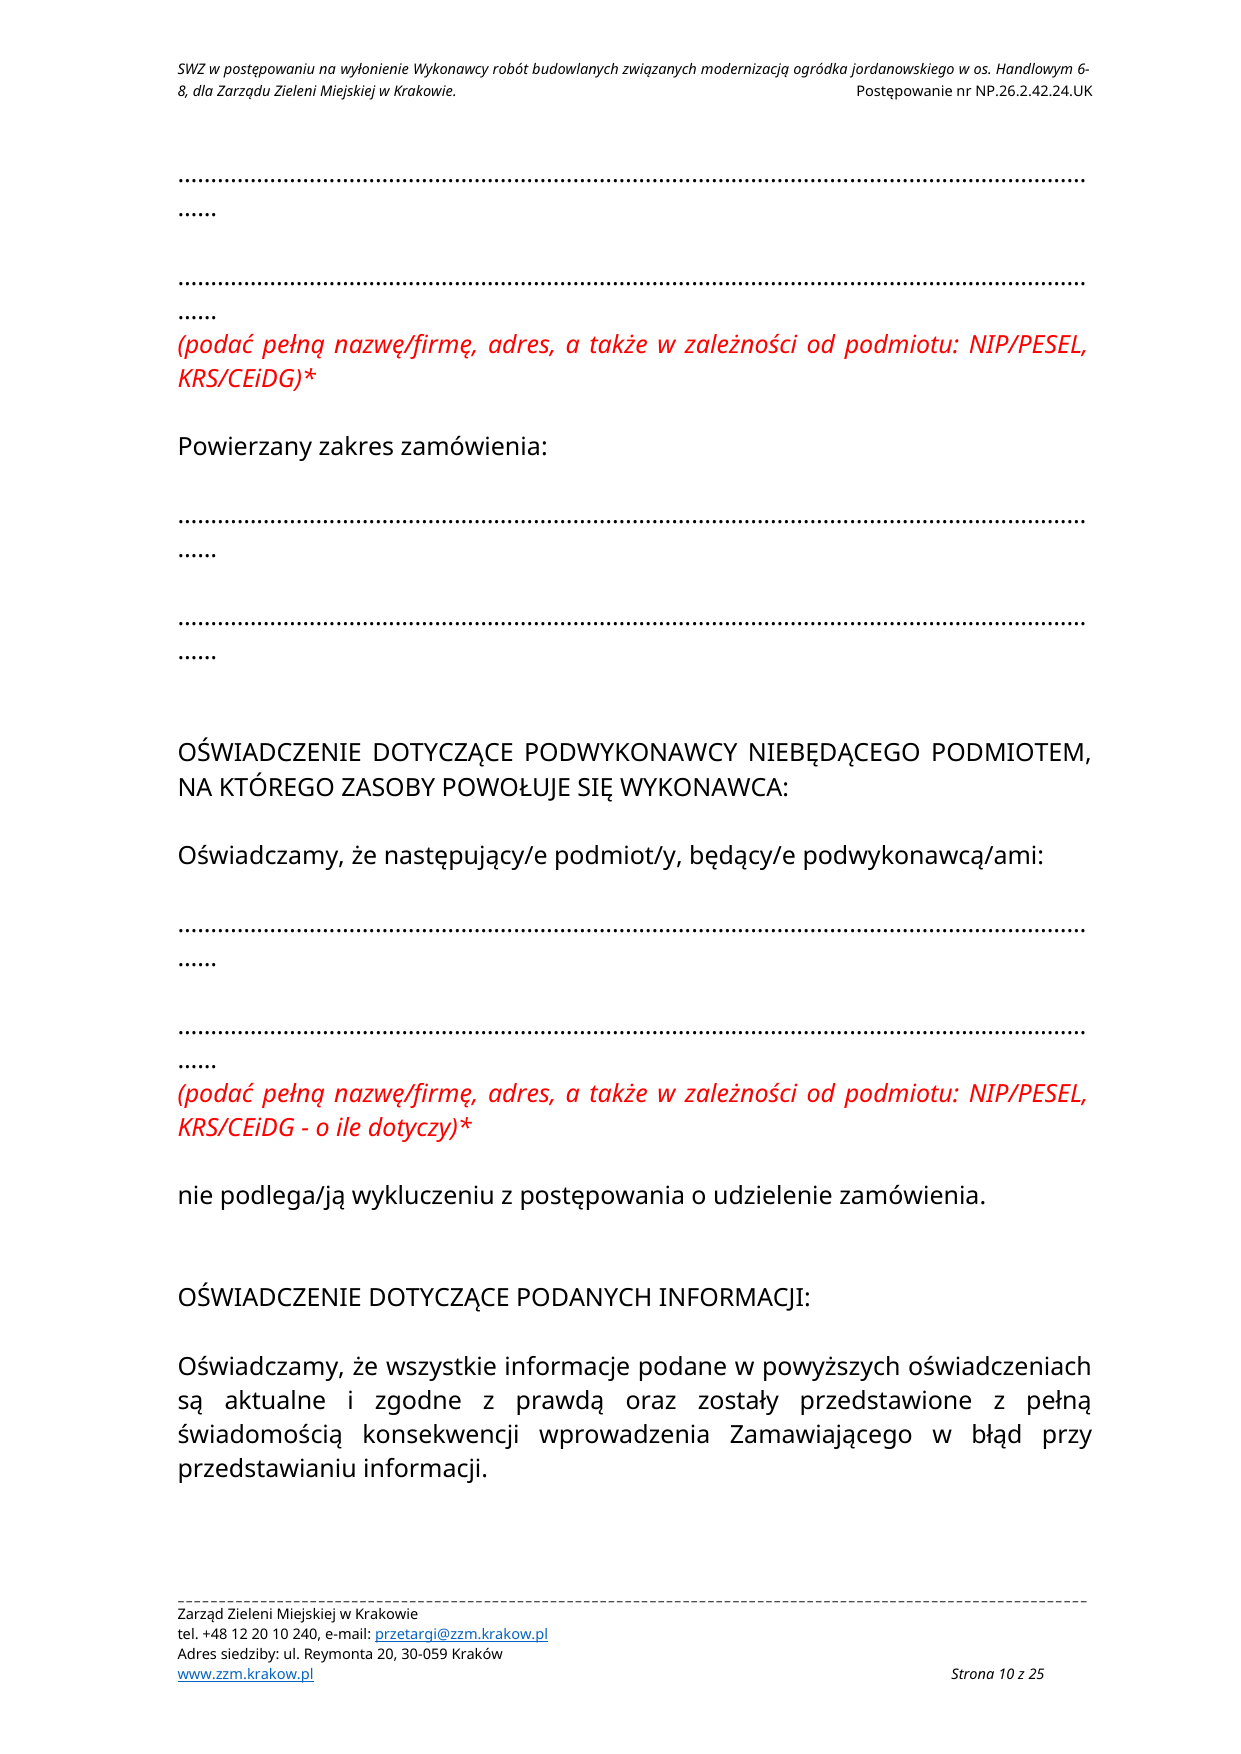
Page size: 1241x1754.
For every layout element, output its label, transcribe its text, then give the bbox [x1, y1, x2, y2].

text ……………………………………………………………………………………………………………………………… [177, 258, 1093, 326]
text ……………………………………………………………………………………………………………………………… [177, 156, 1093, 224]
text Oświadczamy, że wszystkie informacje podane w powyższych oświadczeniach są aktualne i zgodne z prawdą oraz zostały przedstawione z pełną świadomością konsekwencji wprowadzenia Zamawiającego w błąd przy przedstawianiu informacji. [177, 1348, 1093, 1484]
text nie podlega/ją wykluczeniu z postępowania o udzielenie zamówienia. [177, 1178, 1093, 1212]
text Powierzany zakres zamówienia: [177, 428, 1093, 463]
text OŚWIADCZENIE DOTYCZĄCE PODWYKONAWCY NIEBĘDĄCEGO PODMIOTEM, NA KTÓREGO ZASOBY POWOŁUJE SIĘ WYKONAWCA: [177, 735, 1093, 803]
text Oświadczamy, że następujący/e podmiot/y, będący/e podwykonawcą/ami: [177, 837, 1093, 871]
text ……………………………………………………………………………………………………………………………… [177, 497, 1093, 565]
text ……………………………………………………………………………………………………………………………… [177, 1008, 1093, 1076]
text ……………………………………………………………………………………………………………………………… [177, 599, 1093, 667]
text OŚWIADCZENIE DOTYCZĄCE PODANYCH INFORMACJI: [177, 1280, 1093, 1314]
text ……………………………………………………………………………………………………………………………… [177, 905, 1093, 973]
text (podać pełną nazwę/firmę, adres, a także w zależności od podmiotu: NIP/PESEL, KRS/CEiDG)* [177, 326, 1093, 394]
text (podać pełną nazwę/firmę, adres, a także w zależności od podmiotu: NIP/PESEL, KRS/CEiDG - o ile dotyczy)* [177, 1076, 1093, 1144]
